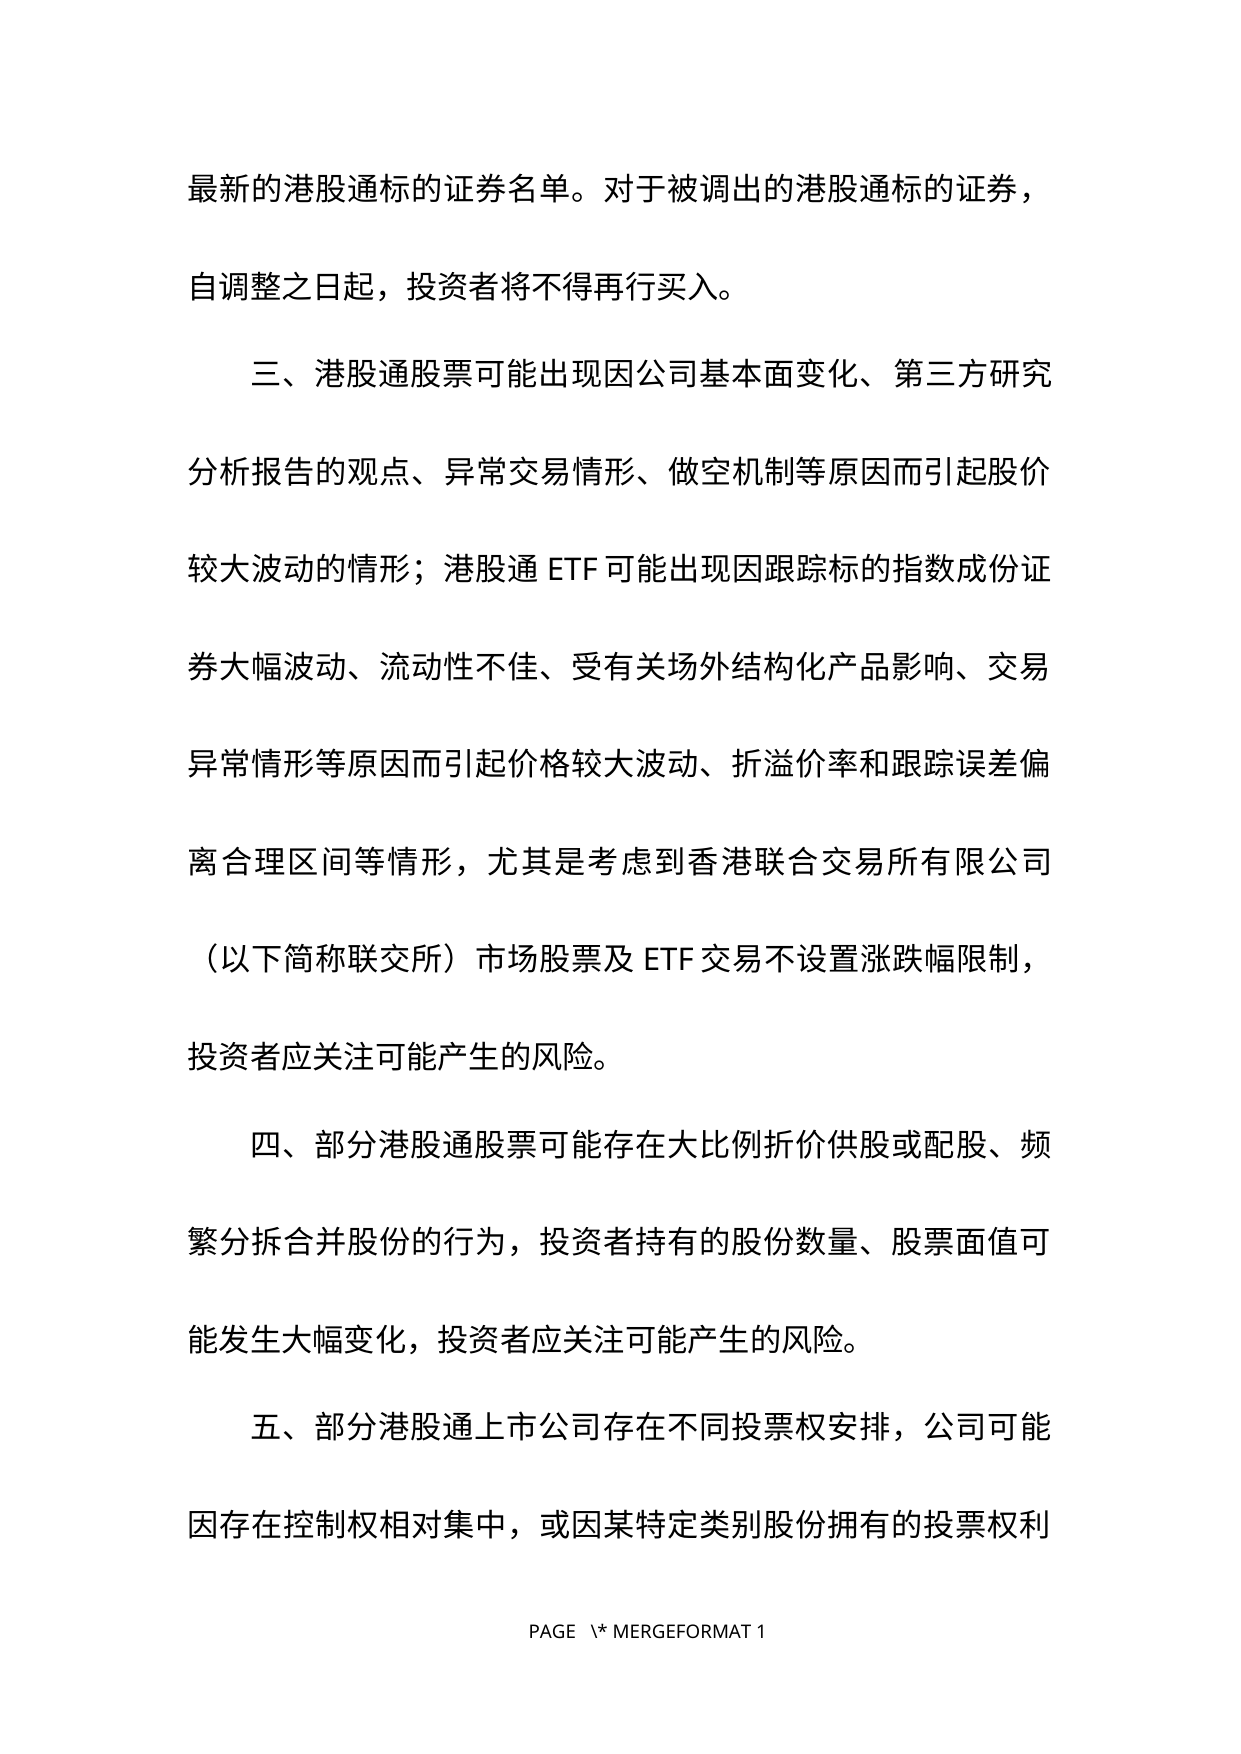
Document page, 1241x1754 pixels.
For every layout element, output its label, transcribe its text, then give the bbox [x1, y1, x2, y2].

text 三、港股通股票可能出现因公司基本面变化、第三方研究分析报告的观点、异常交易情形、做空机制等原因而引起股价较大波动的情形；港股通ETF可能出现因跟踪标的指数成份证券大幅波动、流动性不佳、受有关场外结构化产品影响、交易异常情形等原因而引起价格较大波动、折溢价率和跟踪误差偏离合理区间等情形，尤其是考虑到香港联合交易所有限公司（以下简称联交所）市场股票及ETF交易不设置涨跌幅限制，投资者应关注可能产生的风险。 [187, 340, 1053, 1087]
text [187, 154, 1053, 317]
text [187, 1392, 1053, 1555]
text 四、部分港股通股票可能存在大比例折价供股或配股、频繁分拆合并股份的行为，投资者持有的股份数量、股票面值可能发生大幅变化，投资者应关注可能产生的风险。 [187, 1110, 1053, 1370]
